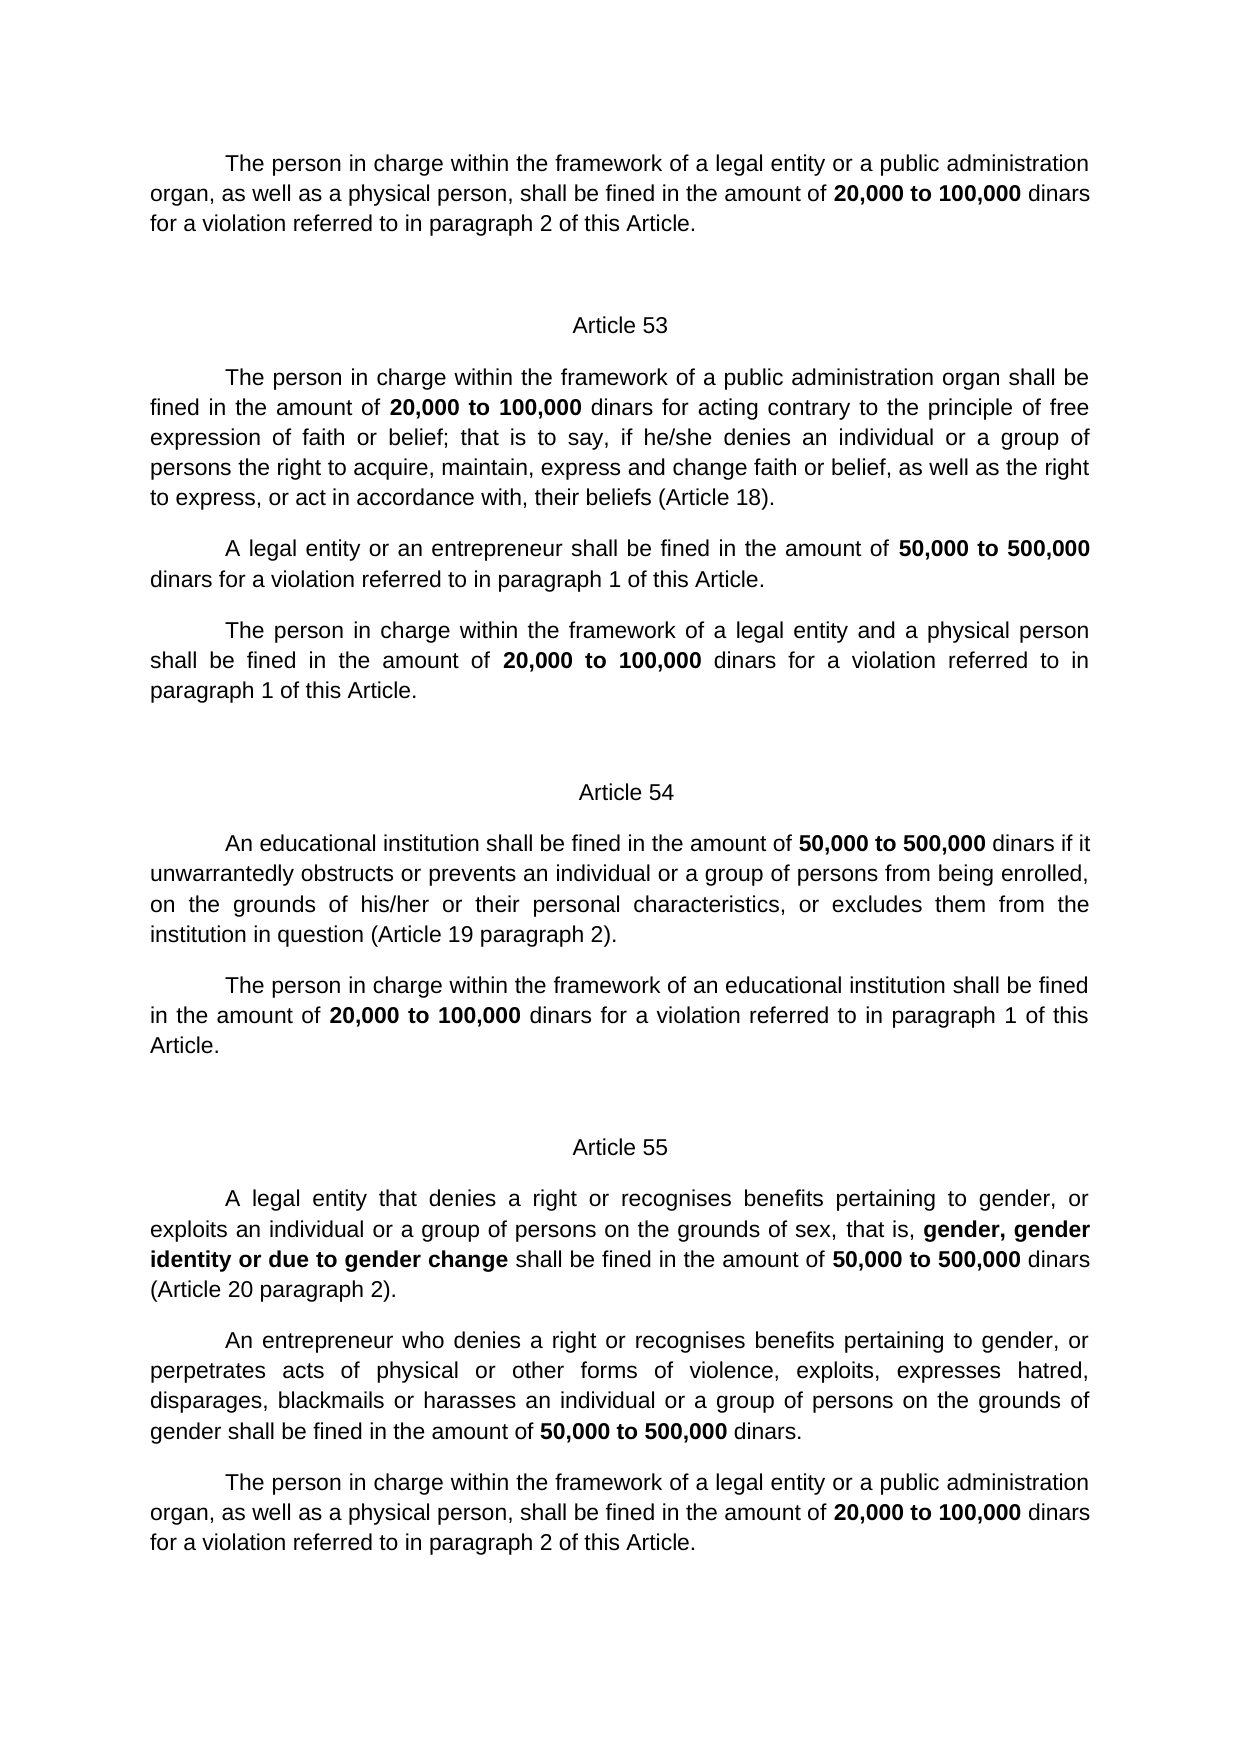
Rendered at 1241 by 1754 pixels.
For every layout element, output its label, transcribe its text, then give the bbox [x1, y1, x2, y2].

text The person in charge within the framework of an educational institution shall be fined in the amount of 20,000 to 100,000 dinars for a violation referred to in paragraph 1 of this Article. [150, 972, 1090, 1059]
text An entrepreneur who denies a right or recognises benefits pertaining to gender, or perpetrates acts of physical or other forms of violence, exploits, expresses hatred, disparages, blackmails or harasses an individual or a group of persons on the grounds of gender shall be fined in the amount of 50,000 to 500,000 dinars. [150, 1327, 1090, 1444]
text The person in charge within the framework of a legal entity or a public administration organ, as well as a physical person, shall be fined in the amount of 20,000 to 100,000 dinars for a violation referred to in paragraph 2 of this Article. [150, 150, 1090, 237]
text Article 55 [150, 1134, 1090, 1161]
text A legal entity that denies a right or recognises benefits pertaining to gender, or exploits an individual or a group of persons on the grounds of sex, that is, gender, gender identity or due to gender change shall be fined in the amount of 50,000 to 500,000 dinars (Article 20 paragraph 2). [150, 1185, 1090, 1302]
text The person in charge within the framework of a legal entity or a public administration organ, as well as a physical person, shall be fined in the amount of 20,000 to 100,000 dinars for a violation referred to in paragraph 2 of this Article. [150, 1469, 1090, 1556]
text A legal entity or an entrepreneur shall be fined in the amount of 50,000 to 500,000 dinars for a violation referred to in paragraph 1 of this Article. [150, 535, 1090, 592]
text Article 54 [150, 779, 1090, 806]
text The person in charge within the framework of a legal entity and a physical person shall be fined in the amount of 20,000 to 100,000 dinars for a violation referred to in paragraph 1 of this Article. [150, 617, 1090, 703]
text Article 53 [150, 312, 1090, 339]
text An educational institution shall be fined in the amount of 50,000 to 500,000 dinars if it unwarrantedly obstructs or prevents an individual or a group of persons from being enrolled, on the grounds of his/her or their personal characteristics, or excludes them from the institution in question (Article 19 paragraph 2). [150, 830, 1090, 947]
text The person in charge within the framework of a public administration organ shall be fined in the amount of 20,000 to 100,000 dinars for acting contrary to the principle of free expression of faith or belief; that is to say, if he/she denies an individual or a group of persons the right to acquire, maintain, express and change faith or belief, as well as the right to express, or act in accordance with, their beliefs (Article 18). [150, 363, 1090, 511]
